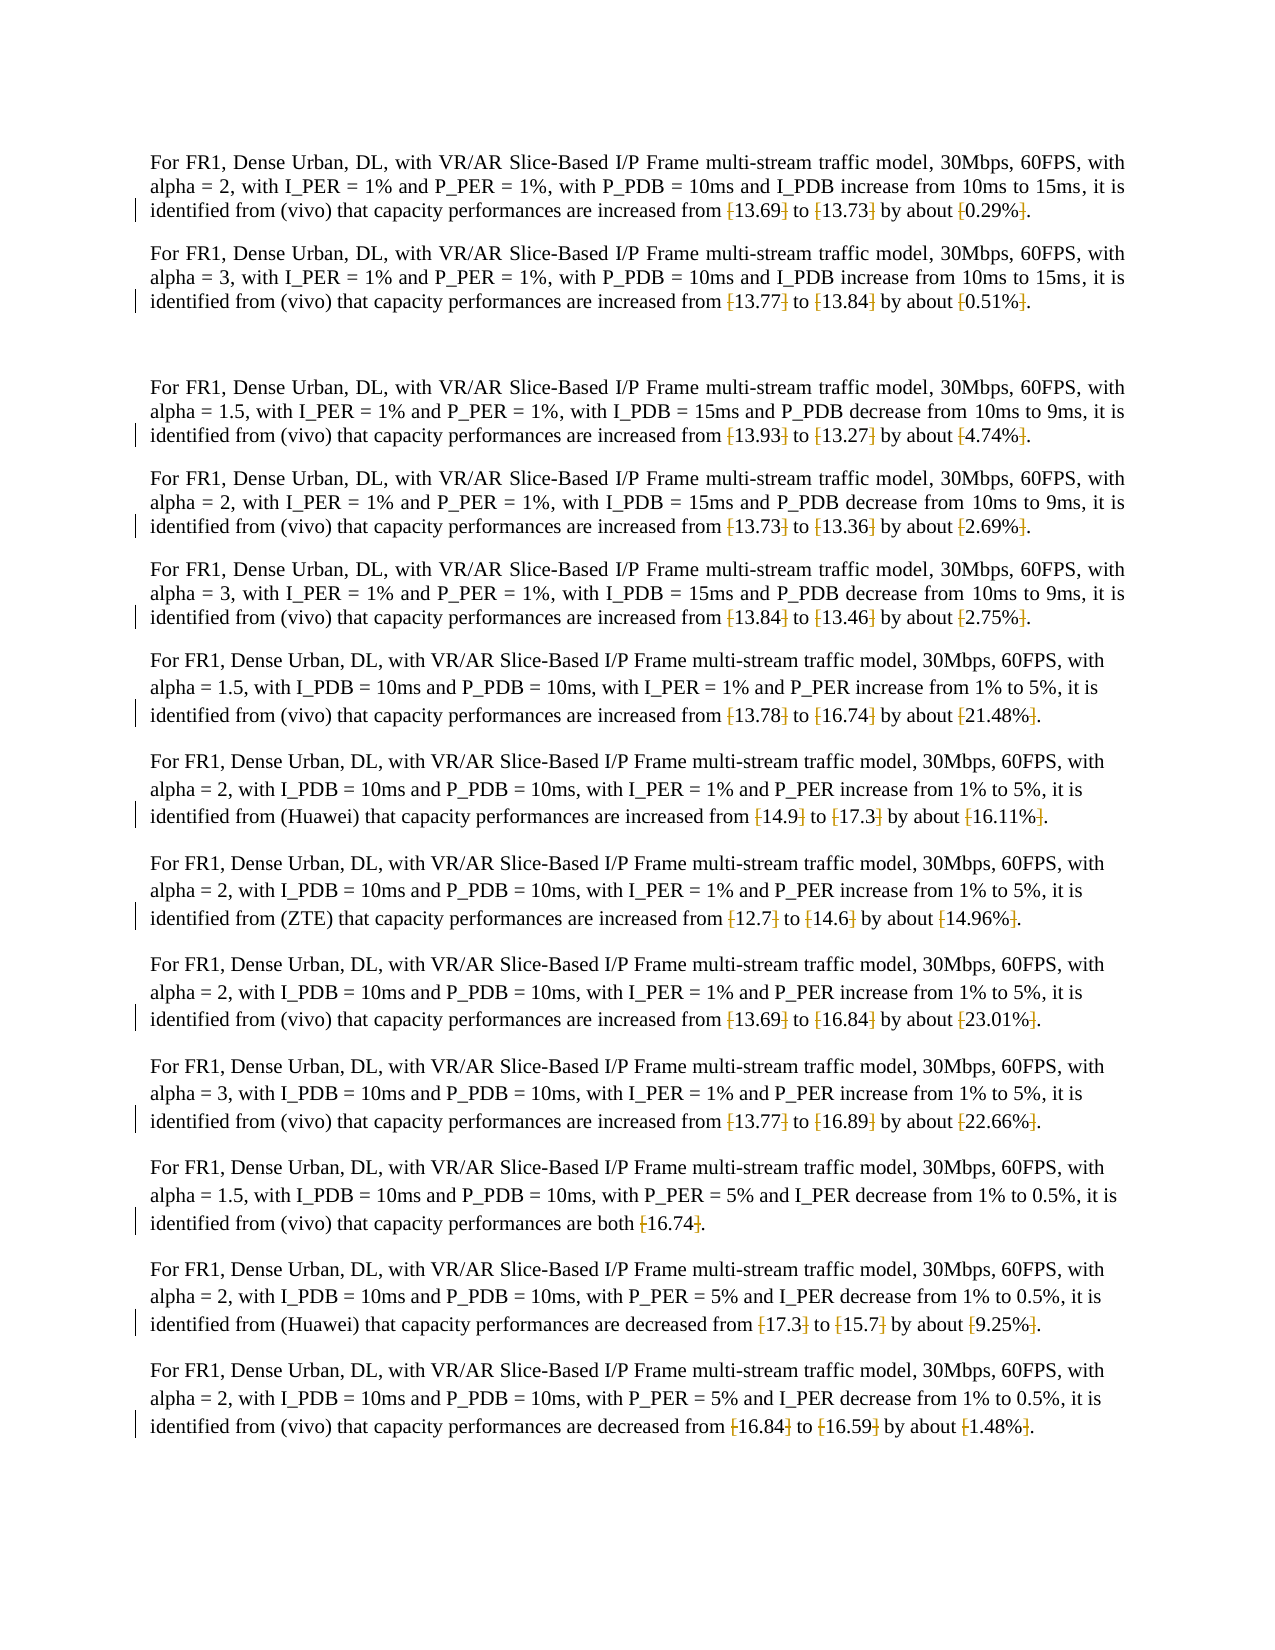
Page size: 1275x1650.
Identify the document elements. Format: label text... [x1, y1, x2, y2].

text For FR1, Dense Urban, DL, with VR/AR Slice-Based I/P Frame multi-stream traffic model, 30Mbps, 60FPS, with alpha = 3, with I_PDB = 10ms and P_PDB = 10ms, with I_PER = 1% and P_PER increase from 1% to 5%, it is identified from (vivo) that capacity performances are increased from 13.77 to 16.89 by about 22.66%. [150, 1054, 1125, 1133]
text For FR1, Dense Urban, DL, with VR/AR Slice-Based I/P Frame multi-stream traffic model, 30Mbps, 60FPS, with alpha = 2, with I_PER = 1% and P_PER = 1%, with I_PDB = 15ms and P_PDB decrease from 10ms to 9ms, it is identified from (vivo) that capacity performances are increased from 13.73 to 13.36 by about 2.69%. [150, 466, 1125, 538]
text For FR1, Dense Urban, DL, with VR/AR Slice-Based I/P Frame multi-stream traffic model, 30Mbps, 60FPS, with alpha = 2, with I_PDB = 10ms and P_PDB = 10ms, with I_PER = 1% and P_PER increase from 1% to 5%, it is identified from (ZTE) that capacity performances are increased from 12.7 to 14.6 by about 14.96%. [150, 851, 1125, 930]
text For FR1, Dense Urban, DL, with VR/AR Slice-Based I/P Frame multi-stream traffic model, 30Mbps, 60FPS, with alpha = 2, with I_PDB = 10ms and P_PDB = 10ms, with I_PER = 1% and P_PER increase from 1% to 5%, it is identified from (vivo) that capacity performances are increased from 13.69 to 16.84 by about 23.01%. [150, 952, 1125, 1031]
text For FR1, Dense Urban, DL, with VR/AR Slice-Based I/P Frame multi-stream traffic model, 30Mbps, 60FPS, with alpha = 1.5, with I_PDB = 10ms and P_PDB = 10ms, with I_PER = 1% and P_PER increase from 1% to 5%, it is identified from (vivo) that capacity performances are increased from 13.78 to 16.74 by about 21.48%. [150, 647, 1125, 727]
text For FR1, Dense Urban, DL, with VR/AR Slice-Based I/P Frame multi-stream traffic model, 30Mbps, 60FPS, with alpha = 2, with I_PDB = 10ms and P_PDB = 10ms, with I_PER = 1% and P_PER increase from 1% to 5%, it is identified from (Huawei) that capacity performances are increased from 14.9 to 17.3 by about 16.11%. [150, 749, 1125, 828]
text For FR1, Dense Urban, DL, with VR/AR Slice-Based I/P Frame multi-stream traffic model, 30Mbps, 60FPS, with alpha = 3, with I_PER = 1% and P_PER = 1%, with I_PDB = 15ms and P_PDB decrease from 10ms to 9ms, it is identified from (vivo) that capacity performances are increased from 13.84 to 13.46 by about 2.75%. [150, 557, 1125, 629]
text For FR1, Dense Urban, DL, with VR/AR Slice-Based I/P Frame multi-stream traffic model, 30Mbps, 60FPS, with alpha = 2, with I_PER = 1% and P_PER = 1%, with P_PDB = 10ms and I_PDB increase from 10ms to 15ms, it is identified from (vivo) that capacity performances are increased from 13.69 to 13.73 by about 0.29%. [150, 150, 1125, 222]
text For FR1, Dense Urban, DL, with VR/AR Slice-Based I/P Frame multi-stream traffic model, 30Mbps, 60FPS, with alpha = 2, with I_PDB = 10ms and P_PDB = 10ms, with P_PER = 5% and I_PER decrease from 1% to 0.5%, it is identified from (Huawei) that capacity performances are decreased from 17.3 to 15.7 by about 9.25%. [150, 1257, 1125, 1336]
text For FR1, Dense Urban, DL, with VR/AR Slice-Based I/P Frame multi-stream traffic model, 30Mbps, 60FPS, with alpha = 1.5, with I_PER = 1% and P_PER = 1%, with I_PDB = 15ms and P_PDB decrease from 10ms to 9ms, it is identified from (vivo) that capacity performances are increased from 13.93 to 13.27 by about 4.74%. [150, 375, 1125, 447]
text For FR1, Dense Urban, DL, with VR/AR Slice-Based I/P Frame multi-stream traffic model, 30Mbps, 60FPS, with alpha = 1.5, with I_PDB = 10ms and P_PDB = 10ms, with P_PER = 5% and I_PER decrease from 1% to 0.5%, it is identified from (vivo) that capacity performances are both 16.74. [150, 1155, 1125, 1234]
text For FR1, Dense Urban, DL, with VR/AR Slice-Based I/P Frame multi-stream traffic model, 30Mbps, 60FPS, with alpha = 2, with I_PDB = 10ms and P_PDB = 10ms, with P_PER = 5% and I_PER decrease from 1% to 0.5%, it is identified from (vivo) that capacity performances are decreased from 16.84 to 16.59 by about 1.48%. [150, 1358, 1125, 1438]
text For FR1, Dense Urban, DL, with VR/AR Slice-Based I/P Frame multi-stream traffic model, 30Mbps, 60FPS, with alpha = 3, with I_PER = 1% and P_PER = 1%, with P_PDB = 10ms and I_PDB increase from 10ms to 15ms, it is identified from (vivo) that capacity performances are increased from 13.77 to 13.84 by about 0.51%. [150, 241, 1125, 313]
